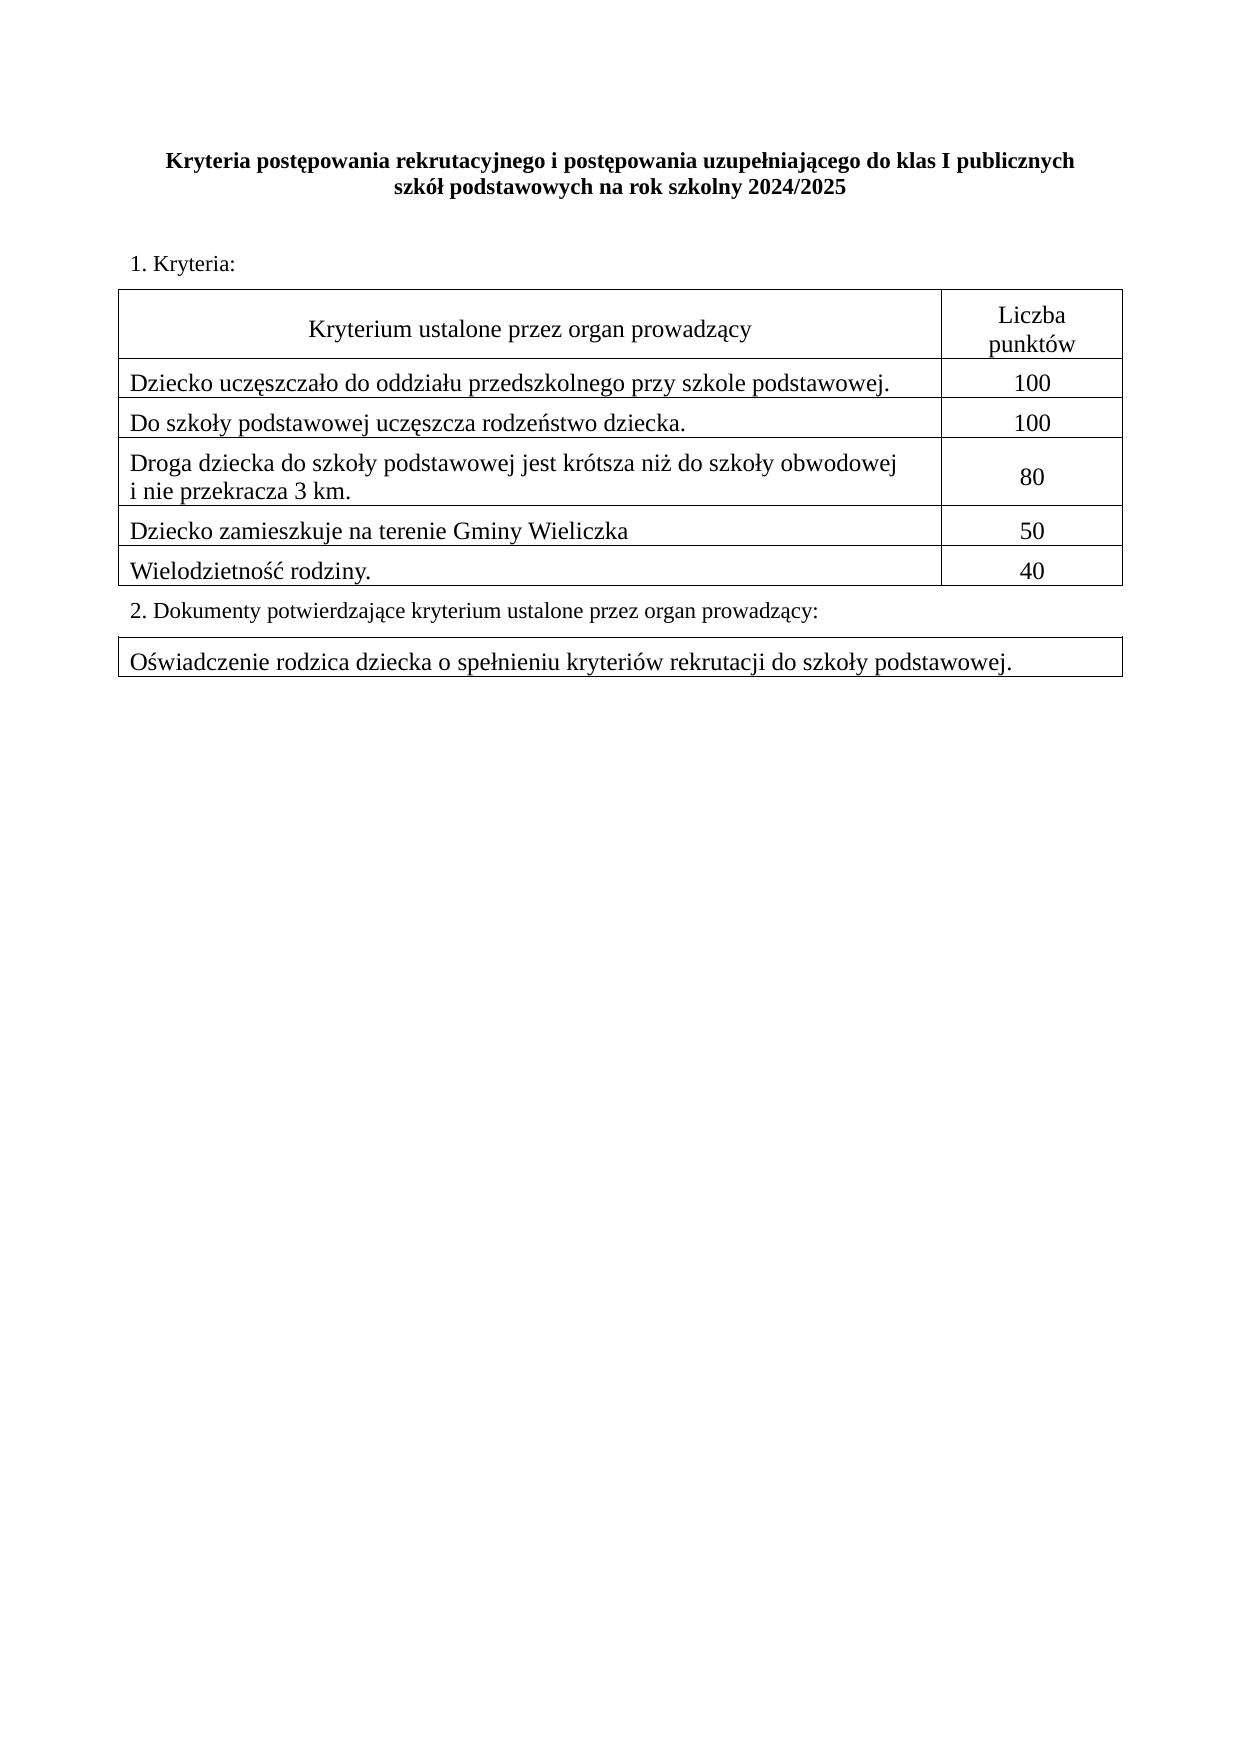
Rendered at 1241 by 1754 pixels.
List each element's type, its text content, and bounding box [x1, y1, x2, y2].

text 2. Dokumenty potwierdzające kryterium ustalone przez organ prowadzący: [130, 598, 1122, 624]
table_cell Do szkoły podstawowej uczęszcza rodzeństwo dziecka. [119, 398, 941, 437]
table_cell Wielodzietność rodziny. [119, 546, 941, 584]
table_cell 100 [942, 398, 1122, 437]
table_header Oświadczenie rodzica dziecka o spełnieniu kryteriów rekrutacji do szkoły podstawowej. [119, 638, 1122, 676]
table_cell Dziecko uczęszczało do oddziału przedszkolnego przy szkole podstawowej. [119, 359, 941, 397]
text 1. Kryteria: [130, 249, 1122, 276]
table_cell 100 [942, 359, 1122, 397]
table_cell 50 [942, 506, 1122, 545]
table_cell Dziecko zamieszkuje na terenie Gminy Wieliczka [119, 506, 941, 545]
table_cell 40 [942, 546, 1122, 584]
table_header Liczba punktów [942, 290, 1122, 357]
table_cell Droga dziecka do szkoły podstawowej jest krótsza niż do szkoły obwodowej i nie przekracza 3 km. [119, 438, 941, 505]
text Kryteria postępowania rekrutacyjnego i postępowania uzupełniającego do klas I publicznych szkół podstawowych na rok szkolny 2024/2025 [118, 147, 1122, 199]
table_header Kryterium ustalone przez organ prowadzący [119, 290, 941, 357]
table_cell 80 [942, 438, 1122, 505]
